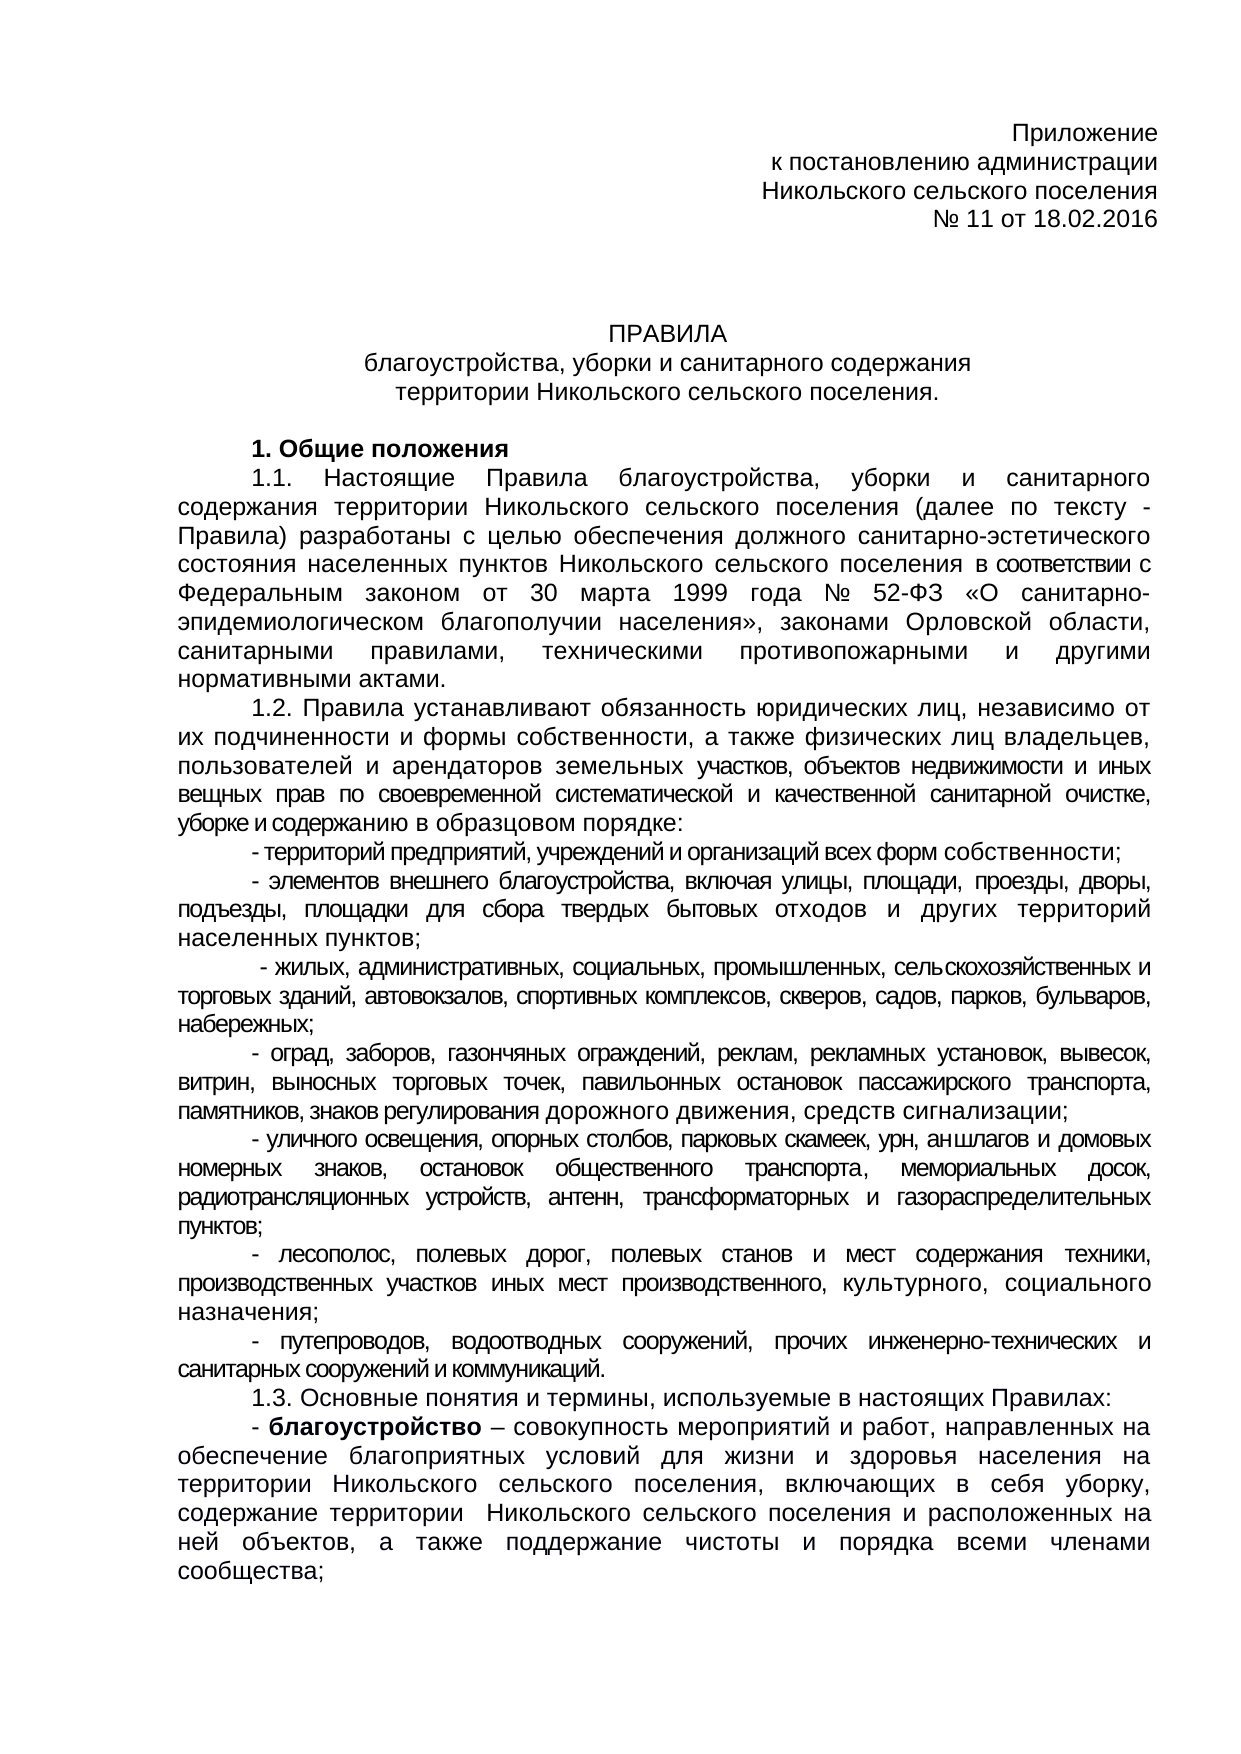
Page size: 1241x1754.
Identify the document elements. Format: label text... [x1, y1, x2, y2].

text 1.2. Правила устанавливают обязанность юридических лиц, независимо от их подчиненности и формы собственности, а также физических лиц владельцев, пользователей и арендаторов земельных участков, объектов недвижимости и иных вещных прав по своевременной систематической и качественной санитарной очистке, уборке и содержанию в образцовом порядке: [177, 693, 1152, 837]
text - территорий предприятий, учреждений и организаций всех форм собственности; [177, 837, 1152, 866]
text - благоустройство – совокупность мероприятий и работ, направленных на обеспечение благоприятных условий для жизни и здоровья населения на территории Никольского сельского поселения, включающих в себя уборку, содержание территории Никольского сельского поселения и расположенных на ней объектов, а также поддержание чистоты и порядка всеми членами сообщества; [177, 1412, 1152, 1584]
text ПРАВИЛА [177, 319, 1158, 348]
text территории Никольского сельского поселения. [177, 377, 1158, 406]
text Никольского сельского поселения [177, 176, 1158, 204]
text Приложение [177, 118, 1158, 147]
text к постановлению администрации [177, 147, 1158, 176]
text 1. Общие положения [177, 434, 1152, 463]
text - жилых, административных, социальных, промышленных, сельскохозяйственных и торговых зданий, автовокзалов, спортивных комплексов, скверов, садов, парков, бульваров, набережных; [177, 952, 1152, 1038]
text - путепроводов, водоотводных сооружений, прочих инженерно-технических и санитарных сооружений и коммуникаций. [177, 1326, 1152, 1383]
text благоустройства, уборки и санитарного содержания [177, 348, 1158, 377]
text 1.1. Настоящие Правила благоустройства, уборки и санитарного содержания территории Никольского сельского поселения (далее по тексту - Правила) разработаны с целью обеспечения должного санитарно-эстетического состояния населенных пунктов Никольского сельского поселения в соответствии с Федеральным законом от 30 марта 1999 года № 52-ФЗ «О санитарно-эпидемиологическом благополучии населения», законами Орловской области, санитарными правилами, техническими противопожарными и другими нормативными актами. [177, 463, 1152, 693]
text - лесополос, полевых дорог, полевых станов и мест содержания техники, производственных участков иных мест производственного, культурного, социального назначения; [177, 1239, 1152, 1326]
text - элементов внешнего благоустройства, включая улицы, площади, проезды, дворы, подъезды, площадки для сбора твердых бытовых отходов и других территорий населенных пунктов; [177, 866, 1152, 952]
text № 11 от 18.02.2016 [177, 204, 1158, 233]
text - уличного освещения, опорных столбов, парковых скамеек, урн, аншлагов и домовых номерных знаков, остановок общественного транспорта, мемориальных досок, радиотрансляционных устройств, антенн, трансформаторных и газораспределительных пунктов; [177, 1124, 1152, 1239]
text - оград, заборов, газончяных ограждений, реклам, рекламных установок, вывесок, витрин, выносных торговых точек, павильонных остановок пассажирского транспорта, памятников, знаков регулирования дорожного движения, средств сигнализации; [177, 1038, 1152, 1124]
text 1.3. Основные понятия и термины, используемые в настоящих Правилах: [177, 1383, 1152, 1412]
